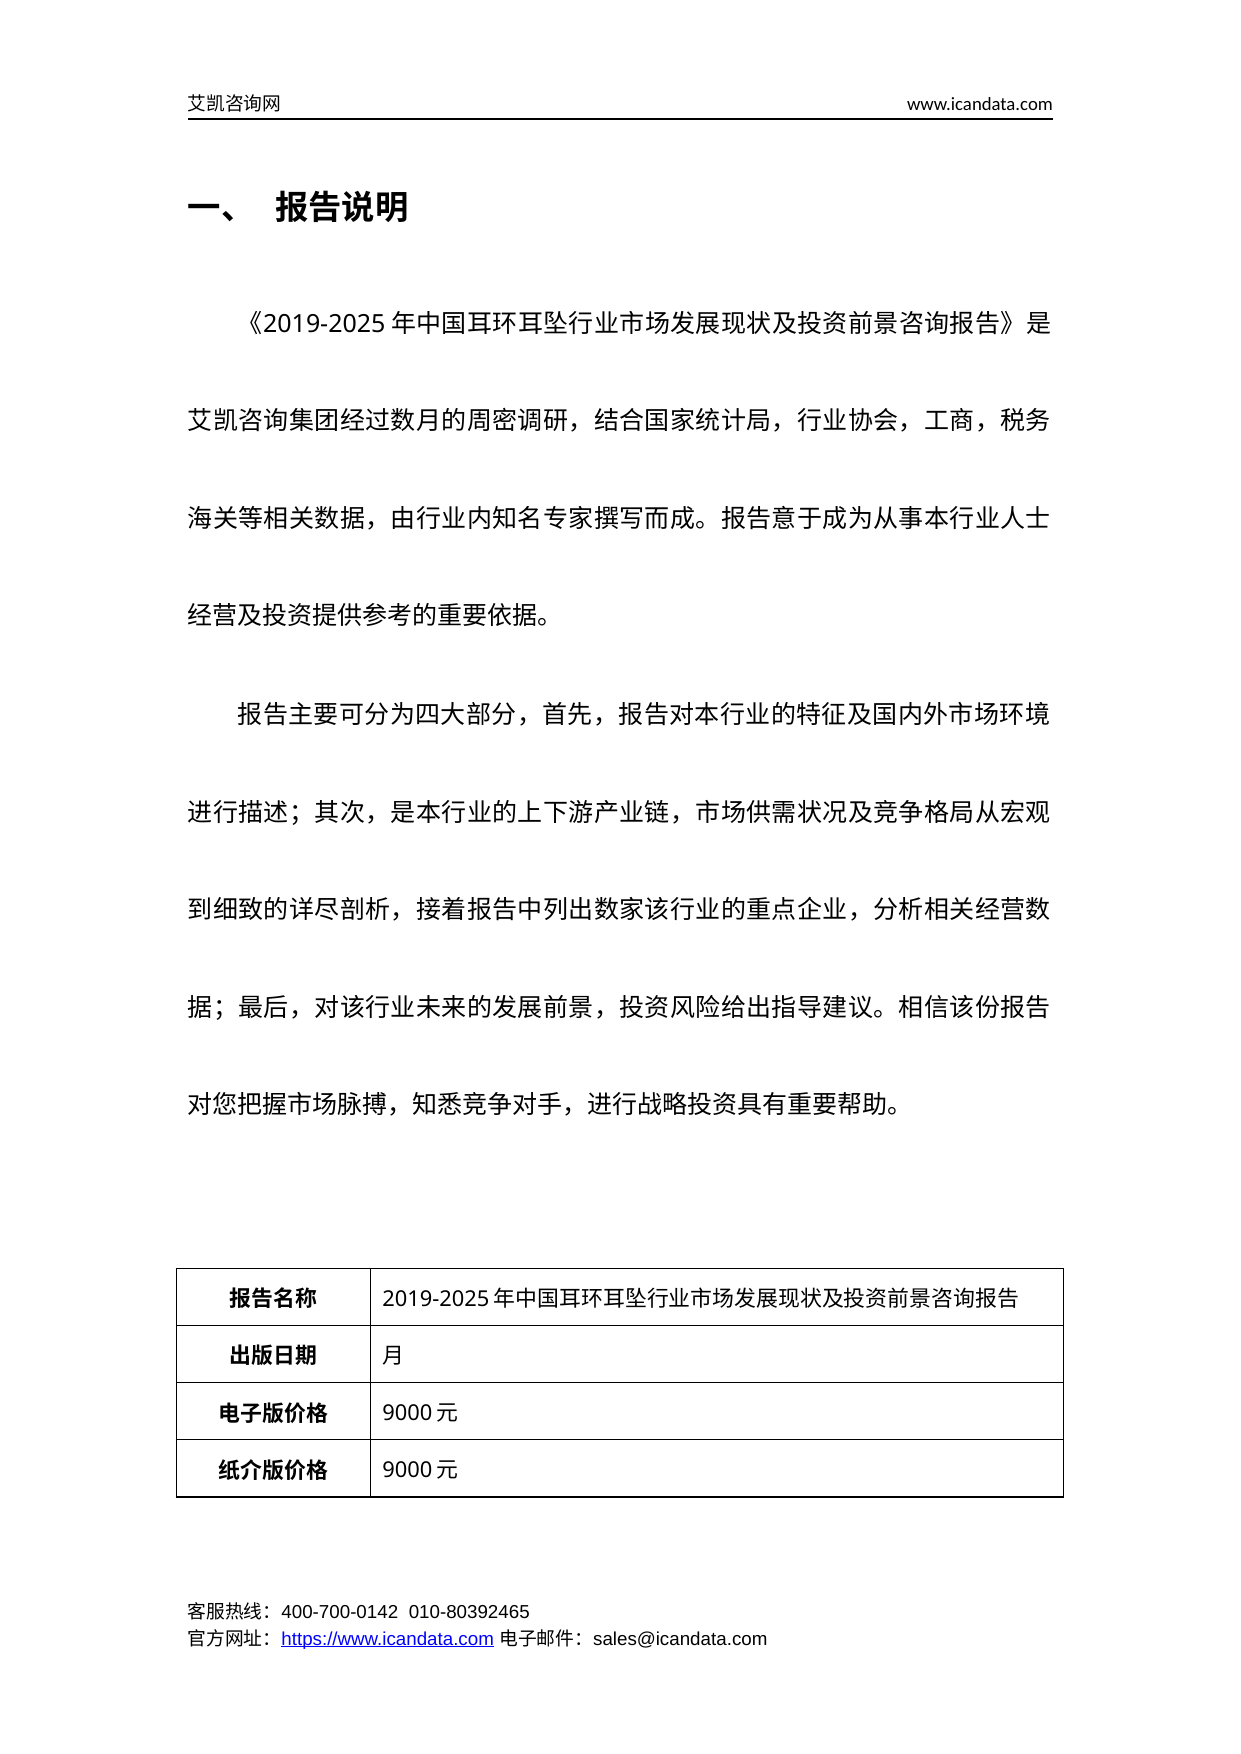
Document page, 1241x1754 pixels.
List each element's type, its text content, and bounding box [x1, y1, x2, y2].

text 《2019-2025年中国耳环耳坠行业市场发展现状及投资前景咨询报告》是艾凯咨询集团经过数月的周密调研，结合国家统计局，行业协会，工商，税务海关等相关数据，由行业内知名专家撰写而成。报告意于成为从事本行业人士经营及投资提供参考的重要依据。 [187, 289, 1053, 646]
subtitle 报告说明 [187, 172, 1053, 237]
table_header 报告名称 [177, 1269, 370, 1325]
table_header 2019-2025年中国耳环耳坠行业市场发展现状及投资前景咨询报告 [371, 1269, 1063, 1325]
table_cell 月 [371, 1326, 1063, 1382]
table_cell 出版日期 [177, 1326, 370, 1382]
text 报告主要可分为四大部分，首先，报告对本行业的特征及国内外市场环境进行描述；其次，是本行业的上下游产业链，市场供需状况及竞争格局从宏观到细致的详尽剖析，接着报告中列出数家该行业的重点企业，分析相关经营数据；最后，对该行业未来的发展前景，投资风险给出指导建议。相信该份报告对您把握市场脉搏，知悉竞争对手，进行战略投资具有重要帮助。 [187, 681, 1053, 1136]
table_cell 9000元 [371, 1440, 1063, 1496]
table_cell 9000元 [371, 1383, 1063, 1439]
table_cell 纸介版价格 [177, 1440, 370, 1496]
table_cell 电子版价格 [177, 1383, 370, 1439]
